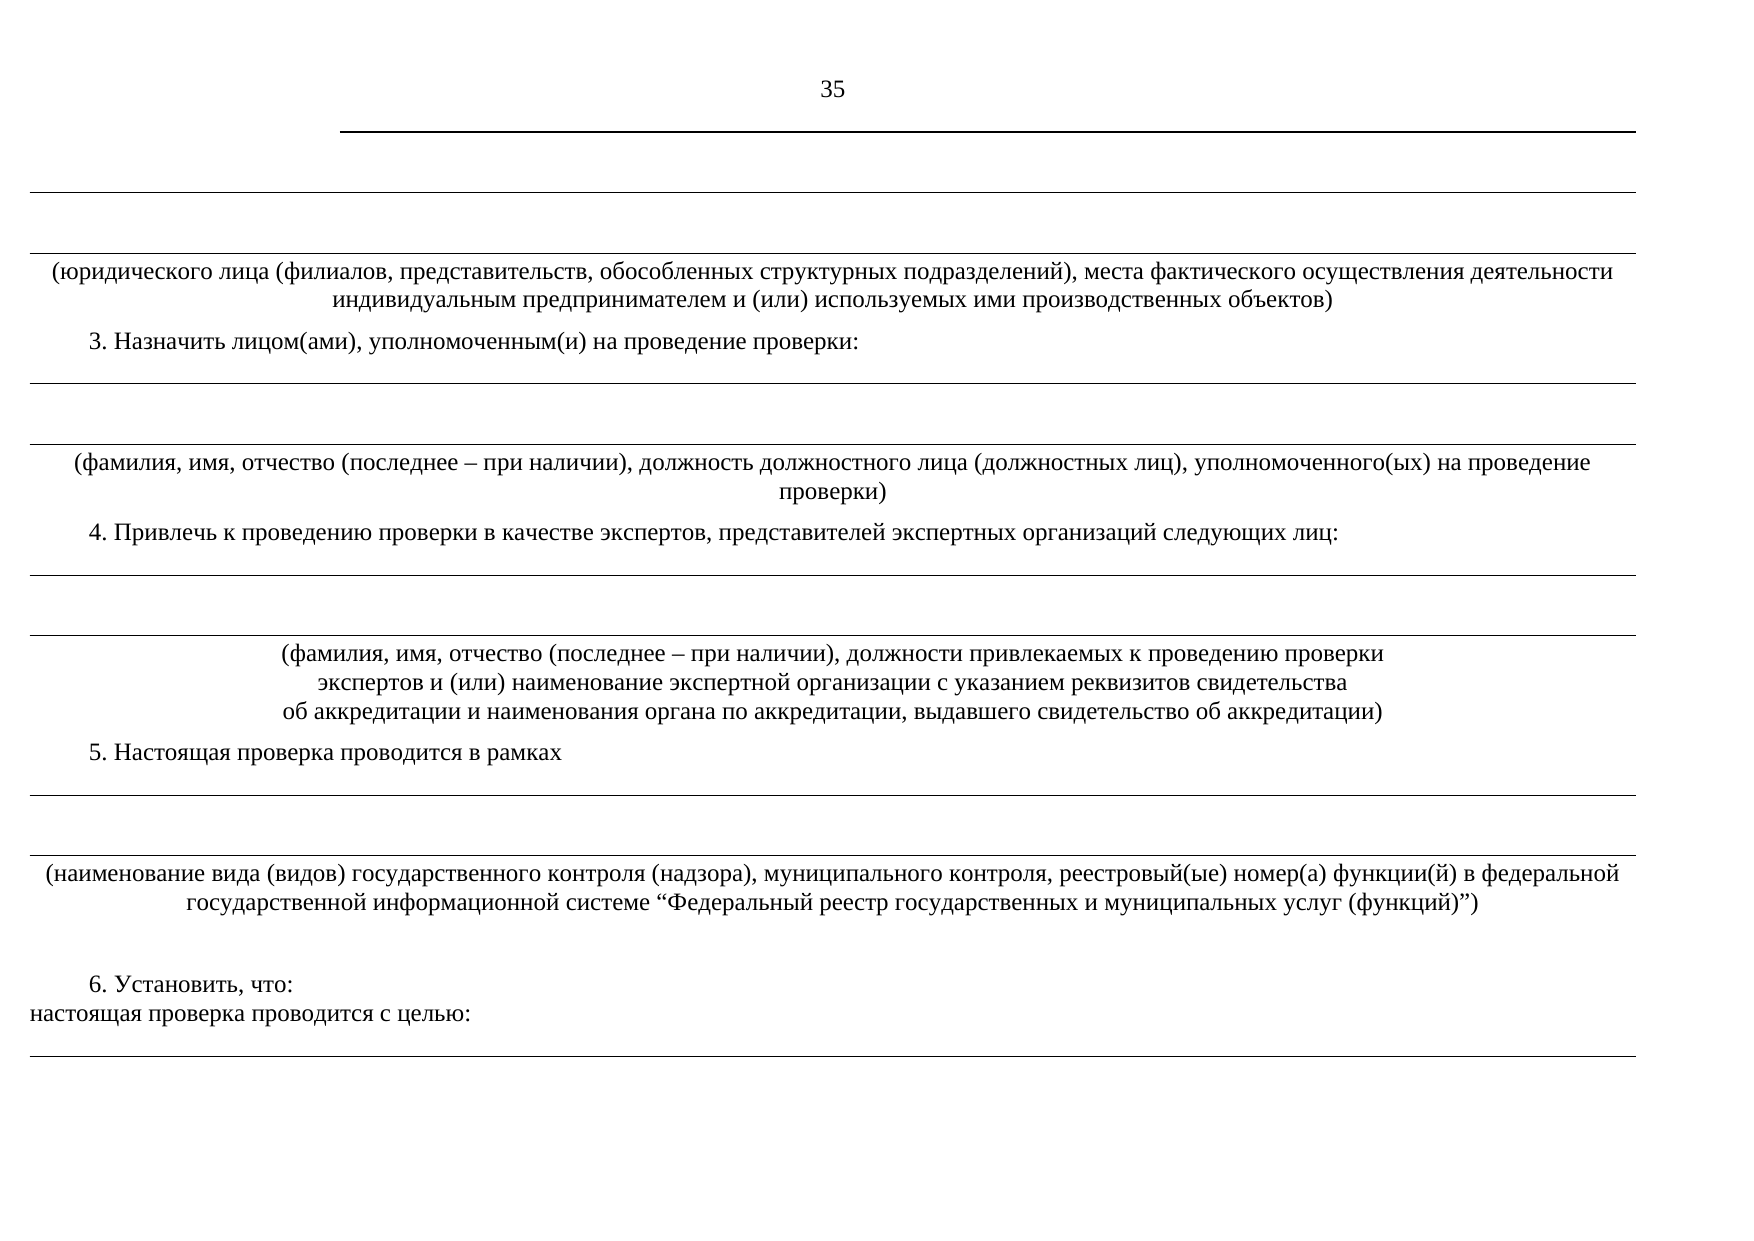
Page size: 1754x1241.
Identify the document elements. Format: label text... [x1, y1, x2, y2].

text (наименование вида (видов) государственного контроля (надзора), муниципального контроля, реестровый(ые) номер(а) функции(й) в федеральной государственной информационной системе “Федеральный реестр государственных и муниципальных услуг (функций)”) [29, 856, 1636, 916]
text 4. Привлечь к проведению проверки в качестве экспертов, представителей экспертных организаций следующих лиц: [29, 517, 1636, 546]
text 5. Настоящая проверка проводится в рамках [29, 737, 1636, 766]
text 3. Назначить лицом(ами), уполномоченным(и) на проведение проверки: [29, 326, 1636, 354]
text 6. Установить, что: [29, 969, 1636, 998]
text настоящая проверка проводится с целью: [29, 998, 1636, 1027]
text (юридического лица (филиалов, представительств, обособленных структурных подразделений), места фактического осуществления деятельности индивидуальным предпринимателем и (или) используемых ими производственных объектов) [29, 254, 1636, 313]
text (фамилия, имя, отчество (последнее – при наличии), должности привлекаемых к проведению проверки экспертов и (или) наименование экспертной организации с указанием реквизитов свидетельства об аккредитации и наименования органа по аккредитации, выдавшего свидетельство об аккредитации) [29, 636, 1636, 724]
text (фамилия, имя, отчество (последнее – при наличии), должность должностного лица (должностных лиц), уполномоченного(ых) на проведение проверки) [29, 445, 1636, 504]
